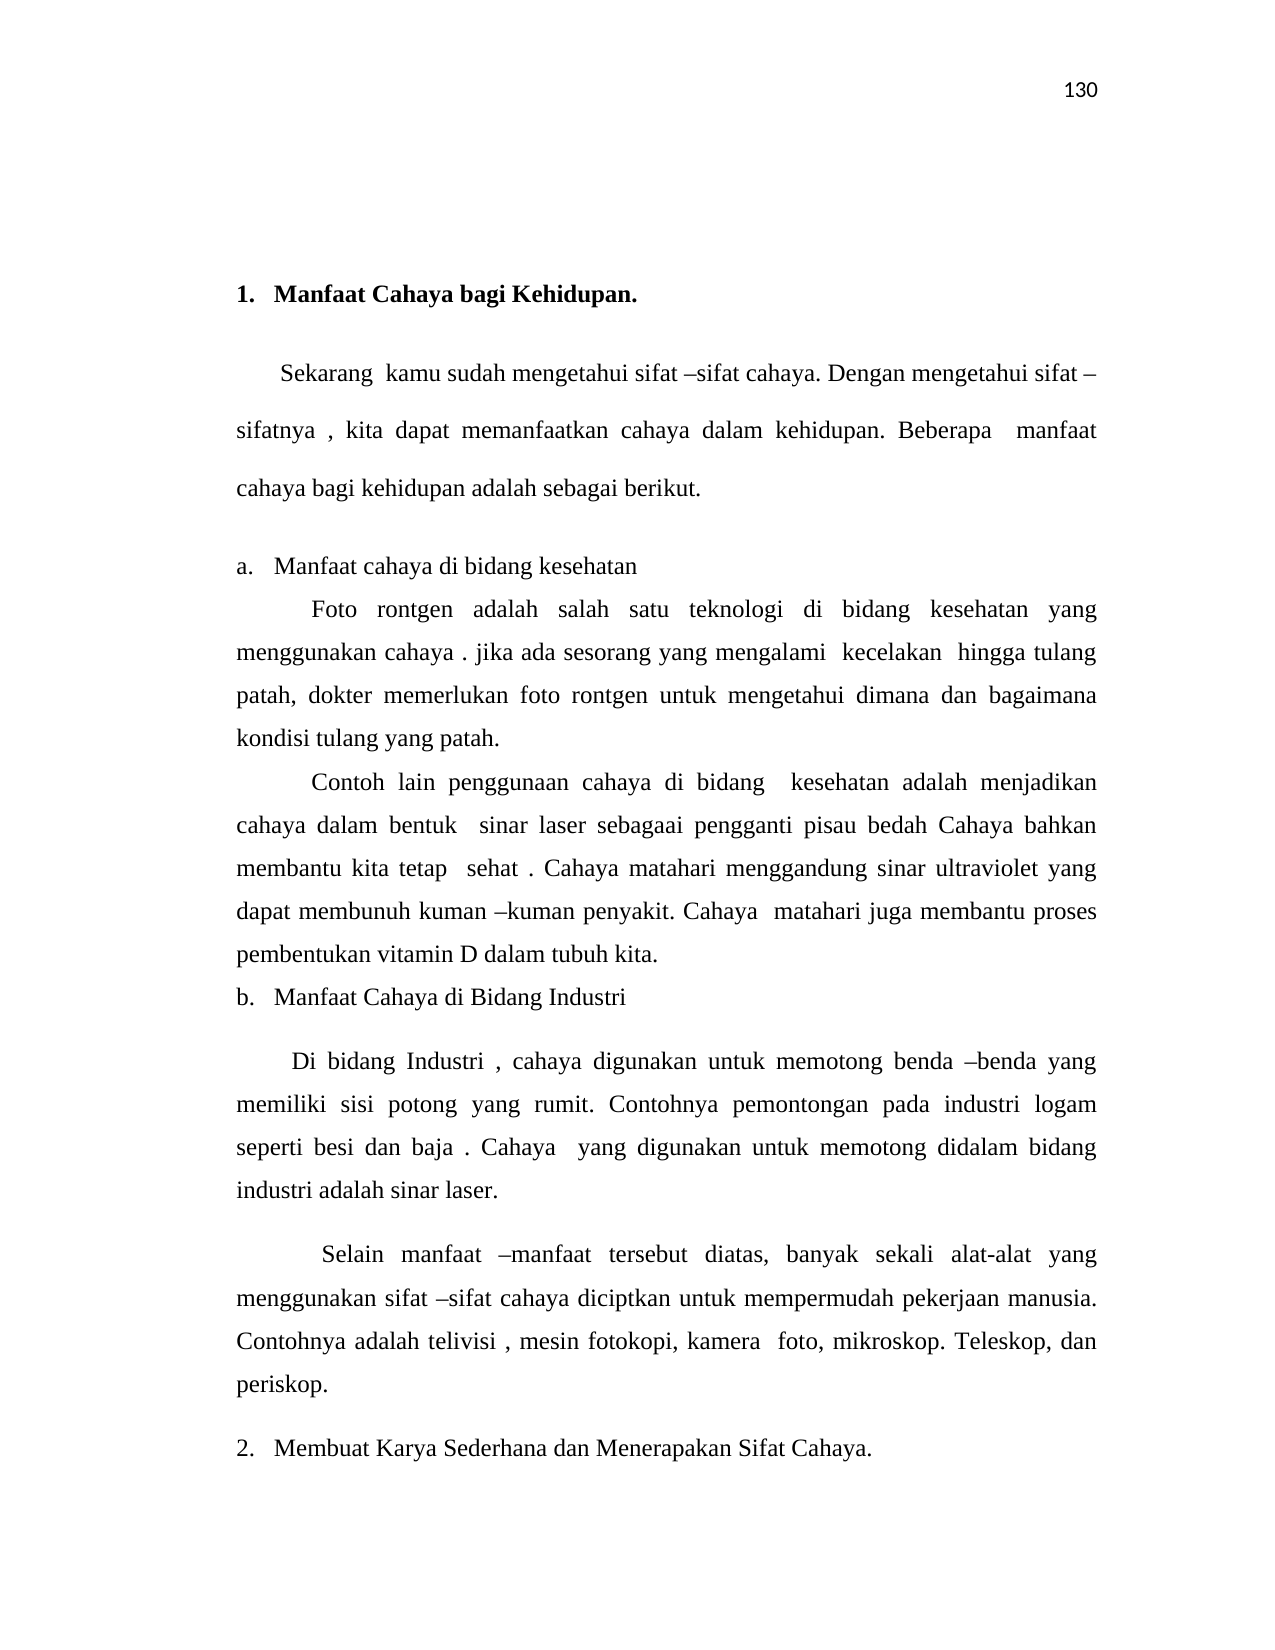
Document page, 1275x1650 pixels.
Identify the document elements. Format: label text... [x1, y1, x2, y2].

list Membuat Karya Sederhana dan Menerapakan Sifat Cahaya. [236, 1433, 1098, 1462]
text Selain manfaat –manfaat tersebut diatas, banyak sekali alat-alat yang menggunakan sifat –sifat cahaya diciptkan untuk mempermudah pekerjaan manusia. Contohnya adalah telivisi , mesin fotokopi, kamera foto, mikroskop. Teleskop, dan periskop. [236, 1239, 1098, 1398]
text Sekarang kamu sudah mengetahui sifat –sifat cahaya. Dengan mengetahui sifat –sifatnya , kita dapat memanfaatkan cahaya dalam kehidupan. Beberapa manfaat cahaya bagi kehidupan adalah sebagai berikut. [236, 358, 1098, 501]
list Manfaat Cahaya di Bidang Industri [236, 982, 1098, 1011]
list Manfaat cahaya di bidang kesehatan [236, 551, 1098, 580]
list Foto rontgen adalah salah satu teknologi di bidang kesehatan yang menggunakan cahaya . jika ada sesorang yang mengalami kecelakan hingga tulang patah, dokter memerlukan foto rontgen untuk mengetahui dimana dan bagaimana kondisi tulang yang patah. [236, 594, 1098, 752]
text Di bidang Industri , cahaya digunakan untuk memotong benda –benda yang memiliki sisi potong yang rumit. Contohnya pemontongan pada industri logam seperti besi dan baja . Cahaya yang digunakan untuk memotong didalam bidang industri adalah sinar laser. [236, 1046, 1098, 1204]
list Contoh lain penggunaan cahaya di bidang kesehatan adalah menjadikan cahaya dalam bentuk sinar laser sebagaai pengganti pisau bedah Cahaya bahkan membantu kita tetap sehat . Cahaya matahari menggandung sinar ultraviolet yang dapat membunuh kuman –kuman penyakit. Cahaya matahari juga membantu proses pembentukan vitamin D dalam tubuh kita. [236, 767, 1098, 968]
list Manfaat Cahaya bagi Kehidupan. [236, 279, 1098, 308]
